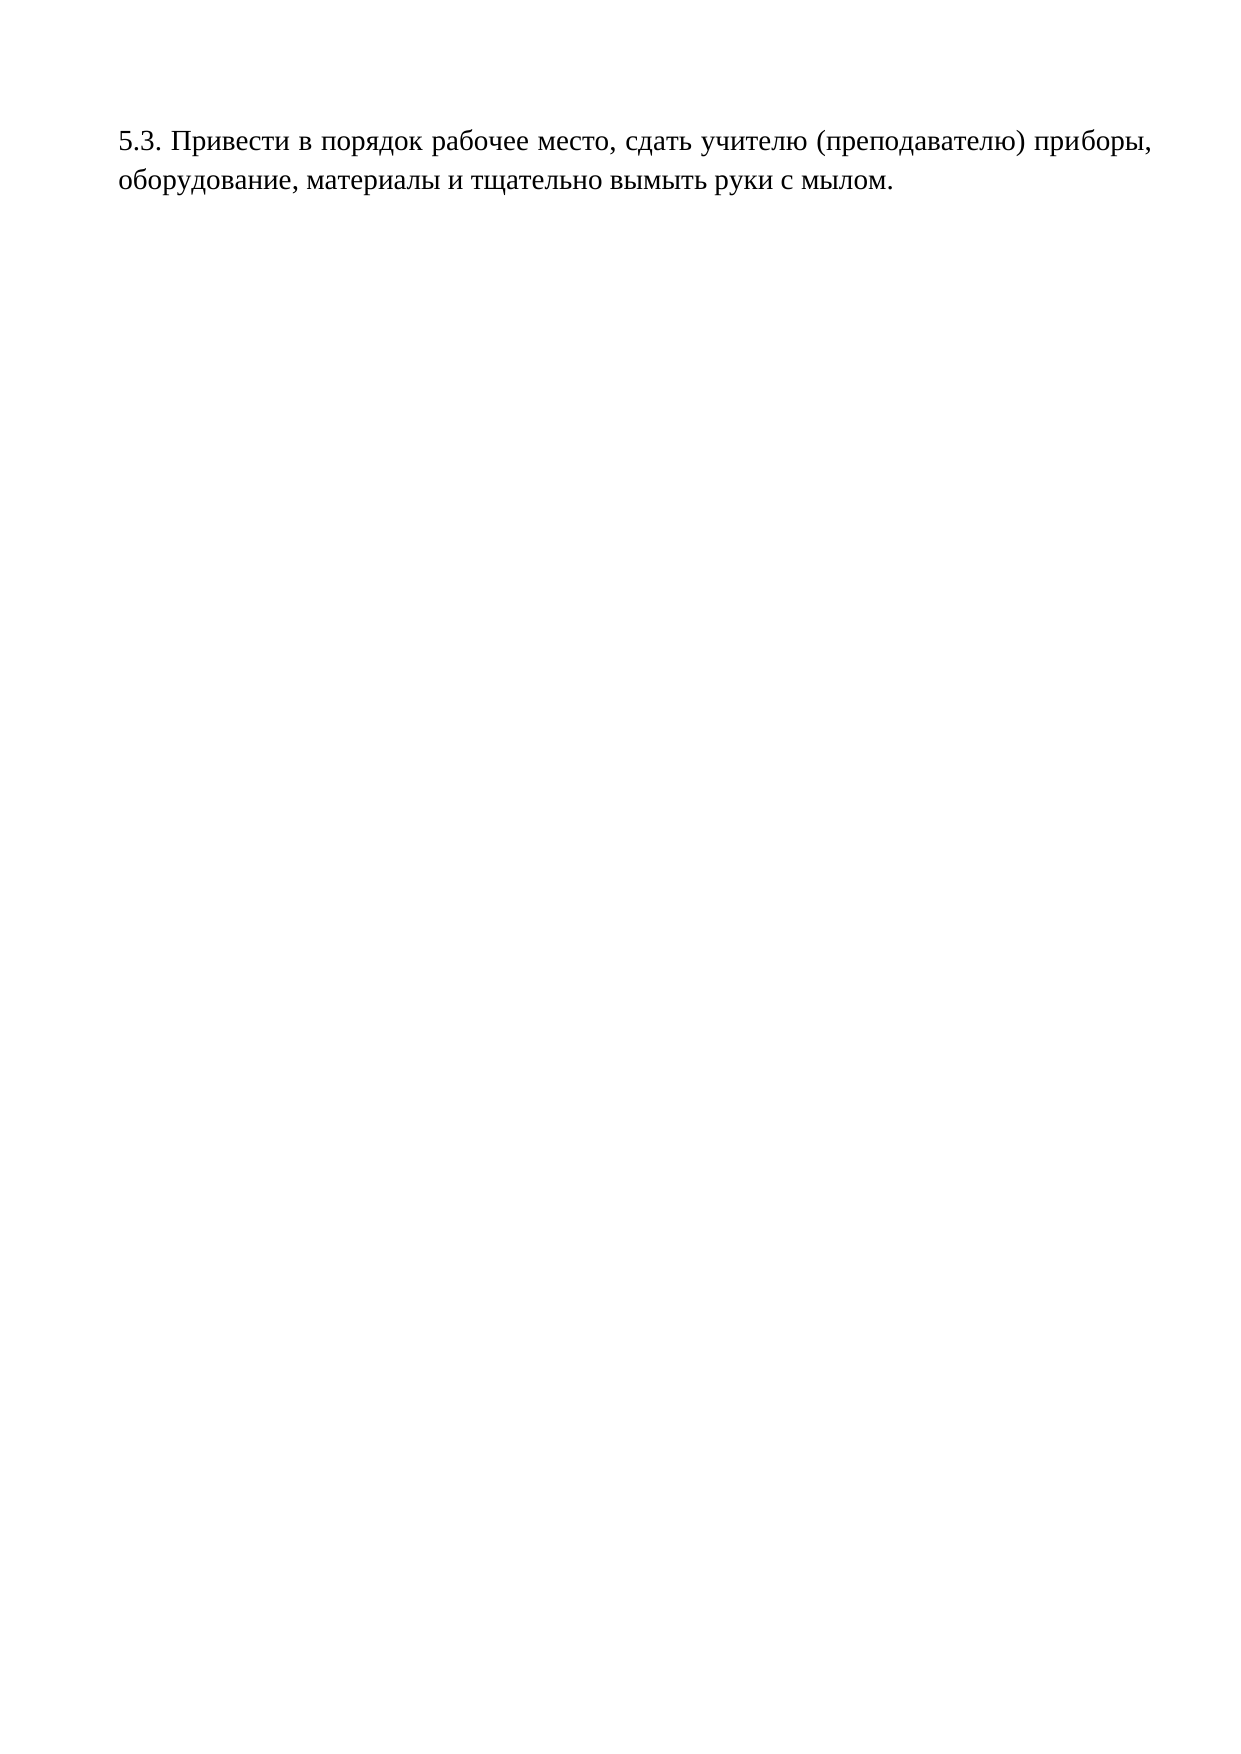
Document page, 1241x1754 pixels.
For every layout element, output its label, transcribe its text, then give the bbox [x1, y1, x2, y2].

text 5.3. Привести в порядок рабочее место, сдать учителю (преподавателю) приборы, оборудование, материалы и тщательно вымыть руки с мылом. [118, 118, 1152, 196]
